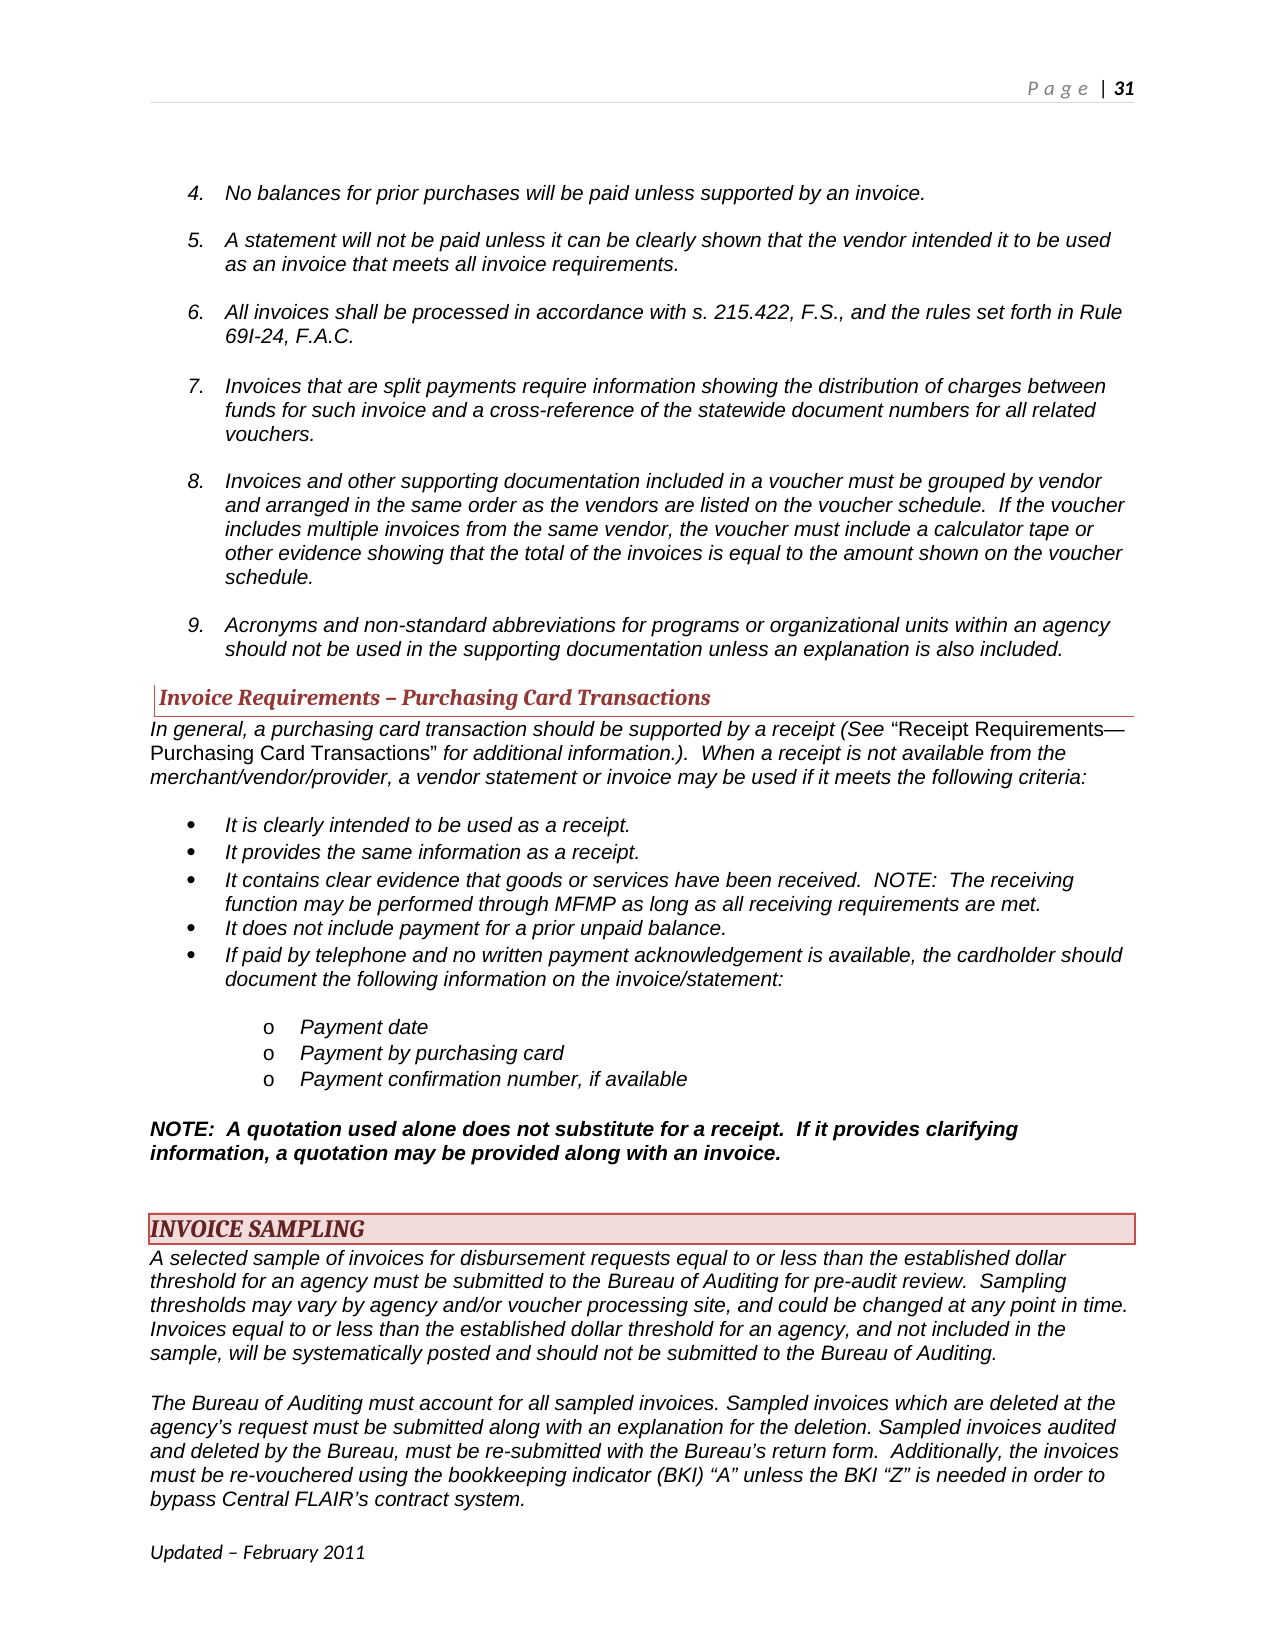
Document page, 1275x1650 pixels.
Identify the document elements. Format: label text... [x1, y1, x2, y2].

list Payment date [262, 1015, 1134, 1041]
subtitle INVOICE SAMPLING [150, 1215, 1134, 1243]
list A statement will not be paid unless it can be clearly shown that the vendor intended it to be used as an invoice that meets all invoice requirements. [187, 228, 1134, 276]
text NOTE: A quotation used alone does not substitute for a receipt. If it provides clarifying information, a quotation may be provided along with an invoice. [150, 1117, 1134, 1164]
list It is clearly intended to be used as a receipt. [187, 812, 1134, 836]
text The Bureau of Auditing must account for all sampled invoices. Sampled invoices which are deleted at the agency’s request must be submitted along with an explanation for the deletion. Sampled invoices audited and deleted by the Bureau, must be re-submitted with the Bureau’s return form. Additionally, the invoices must be re-vouchered using the bookkeeping indicator (BKI) “A” unless the BKI “Z” is needed in order to bypass Central FLAIR’s contract system. [150, 1391, 1134, 1510]
list It does not include payment for a prior unpaid balance. [187, 916, 1134, 940]
list If paid by telephone and no written payment acknowledgement is available, the cardholder should document the following information on the invoice/statement: [187, 943, 1134, 991]
list It contains clear evidence that goods or services have been received. NOTE: The receiving function may be performed through MFMP as long as all receiving requirements are met. [187, 868, 1134, 916]
list Invoices that are split payments require information showing the distribution of charges between funds for such invoice and a cross-reference of the statewide document numbers for all related vouchers. [187, 373, 1134, 445]
list No balances for prior purchases will be paid unless supported by an invoice. [187, 180, 1134, 204]
list All invoices shall be processed in accordance with s. 215.422, F.S., and the rules set forth in Rule 69I-24, F.A.C. [187, 300, 1134, 348]
list Payment confirmation number, if available [262, 1067, 1134, 1093]
text A selected sample of invoices for disbursement requests equal to or less than the established dollar threshold for an agency must be submitted to the Bureau of Auditing for pre-audit review. Sampling thresholds may vary by agency and/or voucher processing site, and could be changed at any point in time. Invoices equal to or less than the established dollar threshold for an agency, and not included in the sample, will be systematically posted and should not be submitted to the Bureau of Auditing. [150, 1245, 1134, 1365]
list Acronyms and non-standard abbreviations for programs or organizational units within an agency should not be used in the supporting documentation unless an explanation is also included. [187, 613, 1134, 661]
list It provides the same information as a receipt. [187, 840, 1134, 864]
text In general, a purchasing card transaction should be supported by a receipt (See “Receipt Requirements—Purchasing Card Transactions” for additional information.). When a receipt is not available from the merchant/vendor/provider, a vendor statement or invoice may be used if it meets the following criteria: [150, 717, 1134, 788]
list Payment by purchasing card [262, 1041, 1134, 1067]
subtitle Invoice Requirements – Purchasing Card Transactions [155, 685, 1134, 716]
list Invoices and other supporting documentation included in a voucher must be grouped by vendor and arranged in the same order as the vendors are listed on the voucher schedule. If the voucher includes multiple invoices from the same vendor, the voucher must include a calculator tape or other evidence showing that the total of the invoices is equal to the amount shown on the voucher schedule. [187, 469, 1134, 589]
